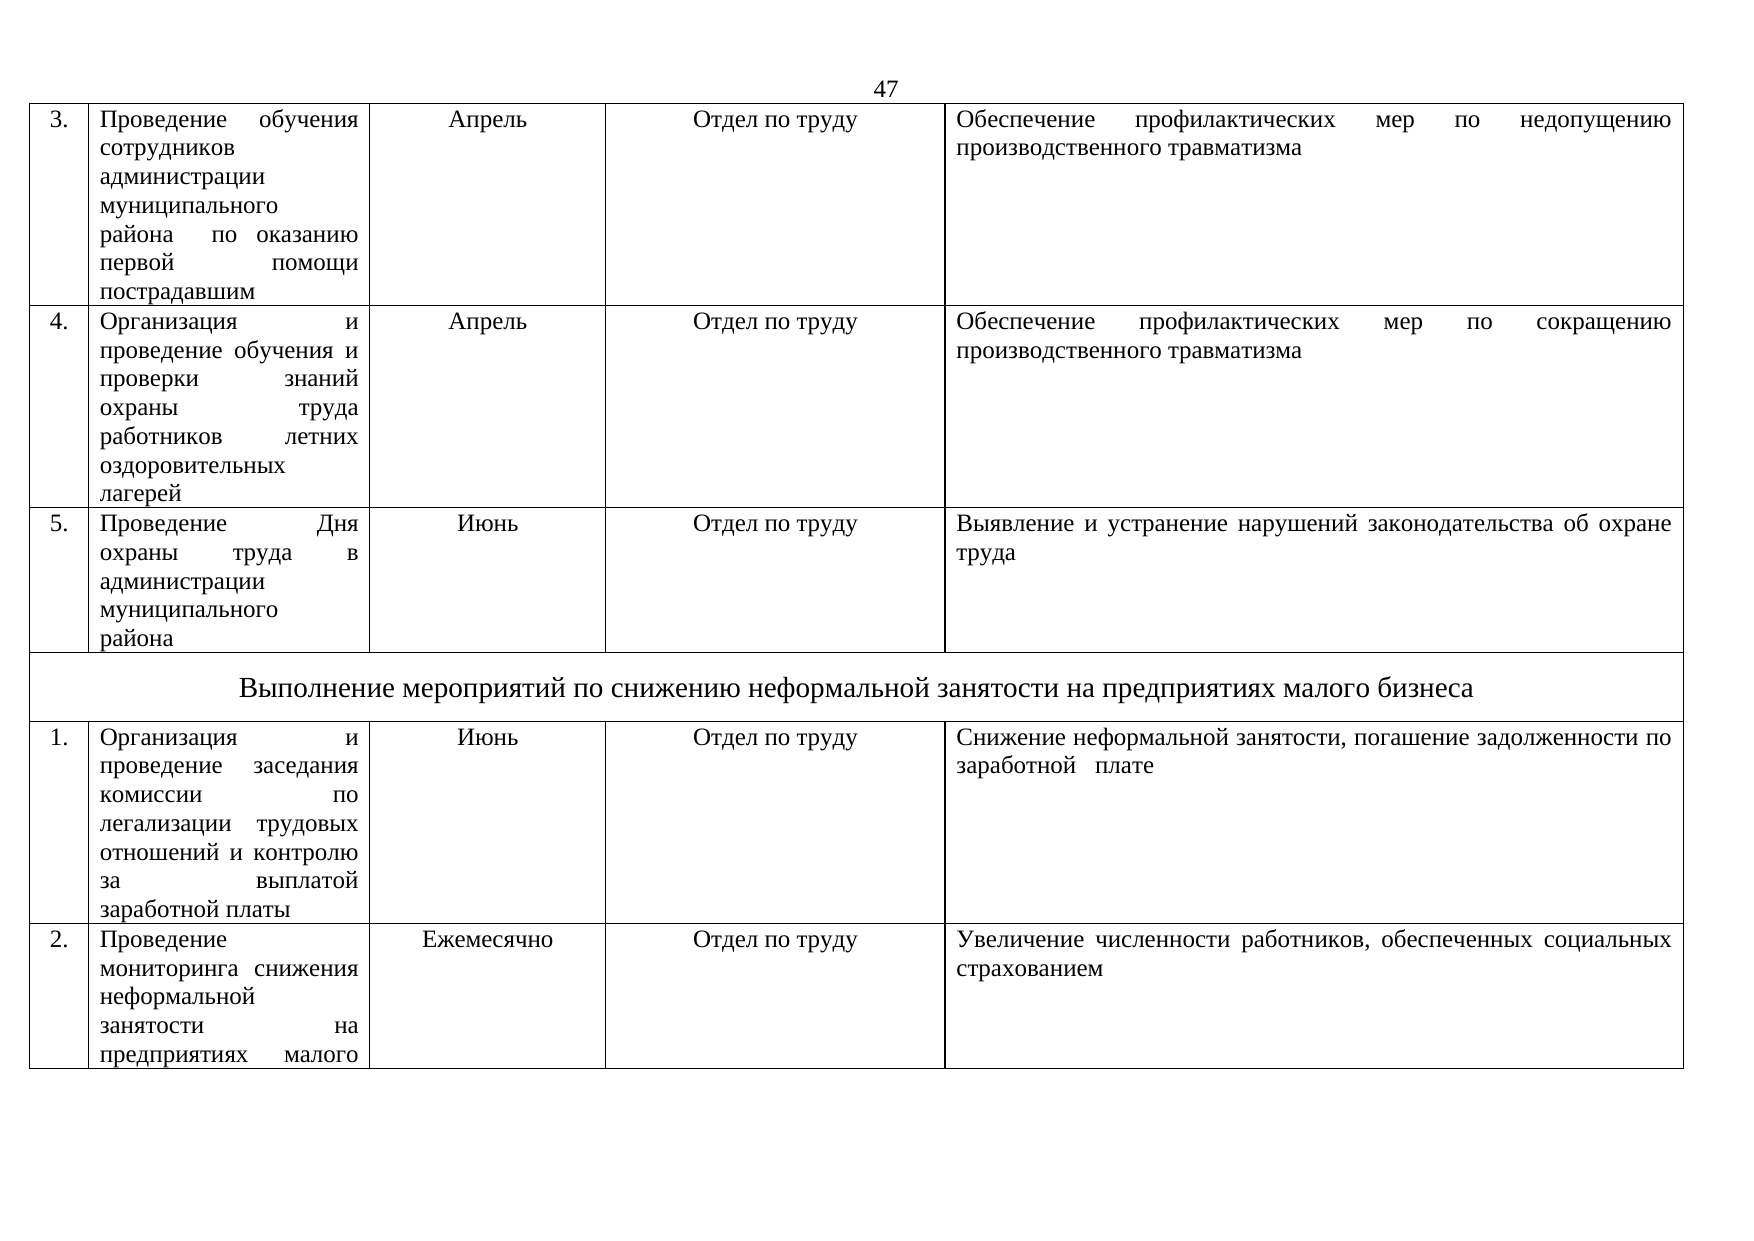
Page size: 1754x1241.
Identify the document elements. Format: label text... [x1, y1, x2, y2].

table_cell Выполнение мероприятий по снижению неформальной занятости на предприятиях малого бизнеса [30, 653, 1683, 721]
table_cell Отдел по труду [606, 722, 944, 923]
table_cell Июнь [370, 508, 605, 652]
table_cell Отдел по труду [606, 508, 944, 652]
table_cell Июнь [370, 722, 605, 923]
table_cell 1. [30, 722, 88, 923]
table_cell 5. [30, 508, 88, 652]
table_cell 2. [30, 924, 88, 1068]
table_cell 3. [30, 104, 88, 305]
table_cell 4. [30, 306, 88, 507]
table_cell Апрель [370, 306, 605, 507]
table_cell Обеспечение профилактических мер по недопущению производственного травматизма [946, 104, 1683, 305]
table_cell Организация и проведение обучения и проверки знаний охраны труда работников летних оздоровительных лагерей [89, 306, 369, 507]
table_cell Выявление и устранение нарушений законодательства об охране труда [946, 508, 1683, 652]
table_cell Отдел по труду [606, 306, 944, 507]
table_cell Снижение неформальной занятости, погашение задолженности по заработной плате [946, 722, 1683, 923]
table_cell Ежемесячно [370, 924, 605, 1068]
table_cell Обеспечение профилактических мер по сокращению производственного травматизма [946, 306, 1683, 507]
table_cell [89, 924, 369, 1068]
table_cell Апрель [370, 104, 605, 305]
table_cell Отдел по труду [606, 924, 944, 1068]
table_cell Отдел по труду [606, 104, 944, 305]
table_cell Проведение Дня охраны труда в администрации муниципального района [89, 508, 369, 652]
table_cell Организация и проведение заседания комиссии по легализации трудовых отношений и контролю за выплатой заработной платы [89, 722, 369, 923]
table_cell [946, 924, 1683, 1068]
table_cell Проведение обучения сотрудников администрации муниципального района по оказанию первой помощи пострадавшим [89, 104, 369, 305]
